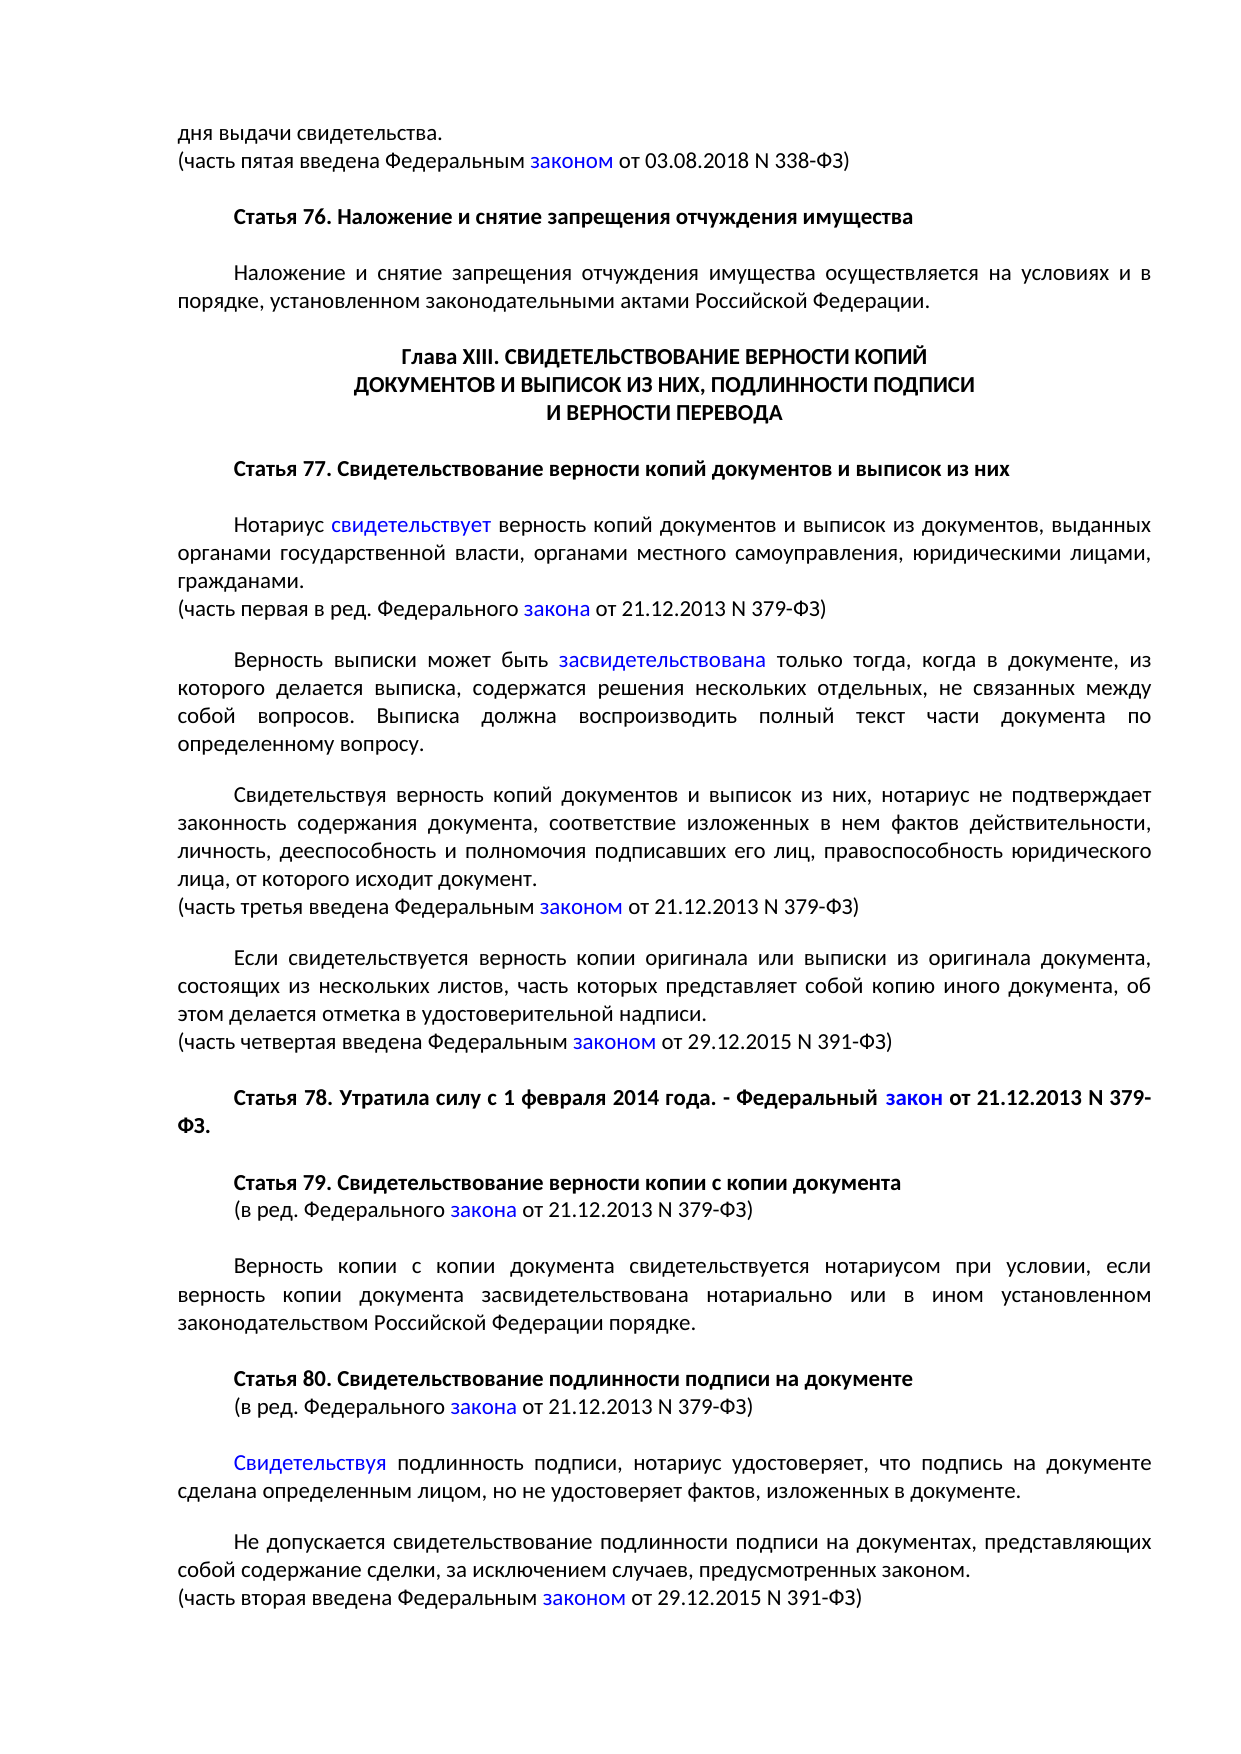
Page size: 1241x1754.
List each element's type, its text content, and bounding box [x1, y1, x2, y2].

title Статья 78. Утратила силу с 1 февраля 2014 года. - Федеральный закон от 21.12.2013 N 379-ФЗ. [177, 1083, 1152, 1139]
text Свидетельствуя верность копий документов и выписок из них, нотариус не подтверждает законность содержания документа, соответствие изложенных в нем фактов действительности, личность, дееспособность и полномочия подписавших его лиц, правоспособность юридического лица, от которого исходит документ. [177, 780, 1152, 892]
text (часть четвертая введена Федеральным законом от 29.12.2015 N 391-ФЗ) [177, 1027, 1152, 1056]
title Глава XIII. СВИДЕТЕЛЬСТВОВАНИЕ ВЕРНОСТИ КОПИЙ [177, 342, 1152, 370]
title И ВЕРНОСТИ ПЕРЕВОДА [177, 398, 1152, 426]
title Статья 79. Свидетельствование верности копии с копии документа [177, 1168, 1152, 1196]
text Нотариус свидетельствует верность копий документов и выписок из документов, выданных органами государственной власти, органами местного самоуправления, юридическими лицами, гражданами. [177, 510, 1152, 594]
text (в ред. Федерального закона от 21.12.2013 N 379-ФЗ) [177, 1392, 1152, 1420]
text (часть пятая введена Федеральным законом от 03.08.2018 N 338-ФЗ) [177, 146, 1152, 174]
title Статья 76. Наложение и снятие запрещения отчуждения имущества [177, 202, 1152, 230]
title ДОКУМЕНТОВ И ВЫПИСОК ИЗ НИХ, ПОДЛИННОСТИ ПОДПИСИ [177, 370, 1152, 398]
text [177, 118, 1152, 146]
text (часть третья введена Федеральным законом от 21.12.2013 N 379-ФЗ) [177, 892, 1152, 921]
text (в ред. Федерального закона от 21.12.2013 N 379-ФЗ) [177, 1196, 1152, 1224]
text Верность копии с копии документа свидетельствуется нотариусом при условии, если верность копии документа засвидетельствована нотариально или в ином установленном законодательством Российской Федерации порядке. [177, 1252, 1152, 1336]
text Свидетельствуя подлинность подписи, нотариус удостоверяет, что подпись на документе сделана определенным лицом, но не удостоверяет фактов, изложенных в документе. [177, 1448, 1152, 1504]
text Верность выписки может быть засвидетельствована только тогда, когда в документе, из которого делается выписка, содержатся решения нескольких отдельных, не связанных между собой вопросов. Выписка должна воспроизводить полный текст части документа по определенному вопросу. [177, 645, 1152, 757]
text (часть первая в ред. Федерального закона от 21.12.2013 N 379-ФЗ) [177, 594, 1152, 622]
title Статья 80. Свидетельствование подлинности подписи на документе [177, 1364, 1152, 1392]
text Если свидетельствуется верность копии оригинала или выписки из оригинала документа, состоящих из нескольких листов, часть которых представляет собой копию иного документа, об этом делается отметка в удостоверительной надписи. [177, 943, 1152, 1027]
text Не допускается свидетельствование подлинности подписи на документах, представляющих собой содержание сделки, за исключением случаев, предусмотренных законом. [177, 1527, 1152, 1583]
text Наложение и снятие запрещения отчуждения имущества осуществляется на условиях и в порядке, установленном законодательными актами Российской Федерации. [177, 258, 1152, 314]
title Статья 77. Свидетельствование верности копий документов и выписок из них [177, 454, 1152, 482]
text (часть вторая введена Федеральным законом от 29.12.2015 N 391-ФЗ) [177, 1583, 1152, 1611]
